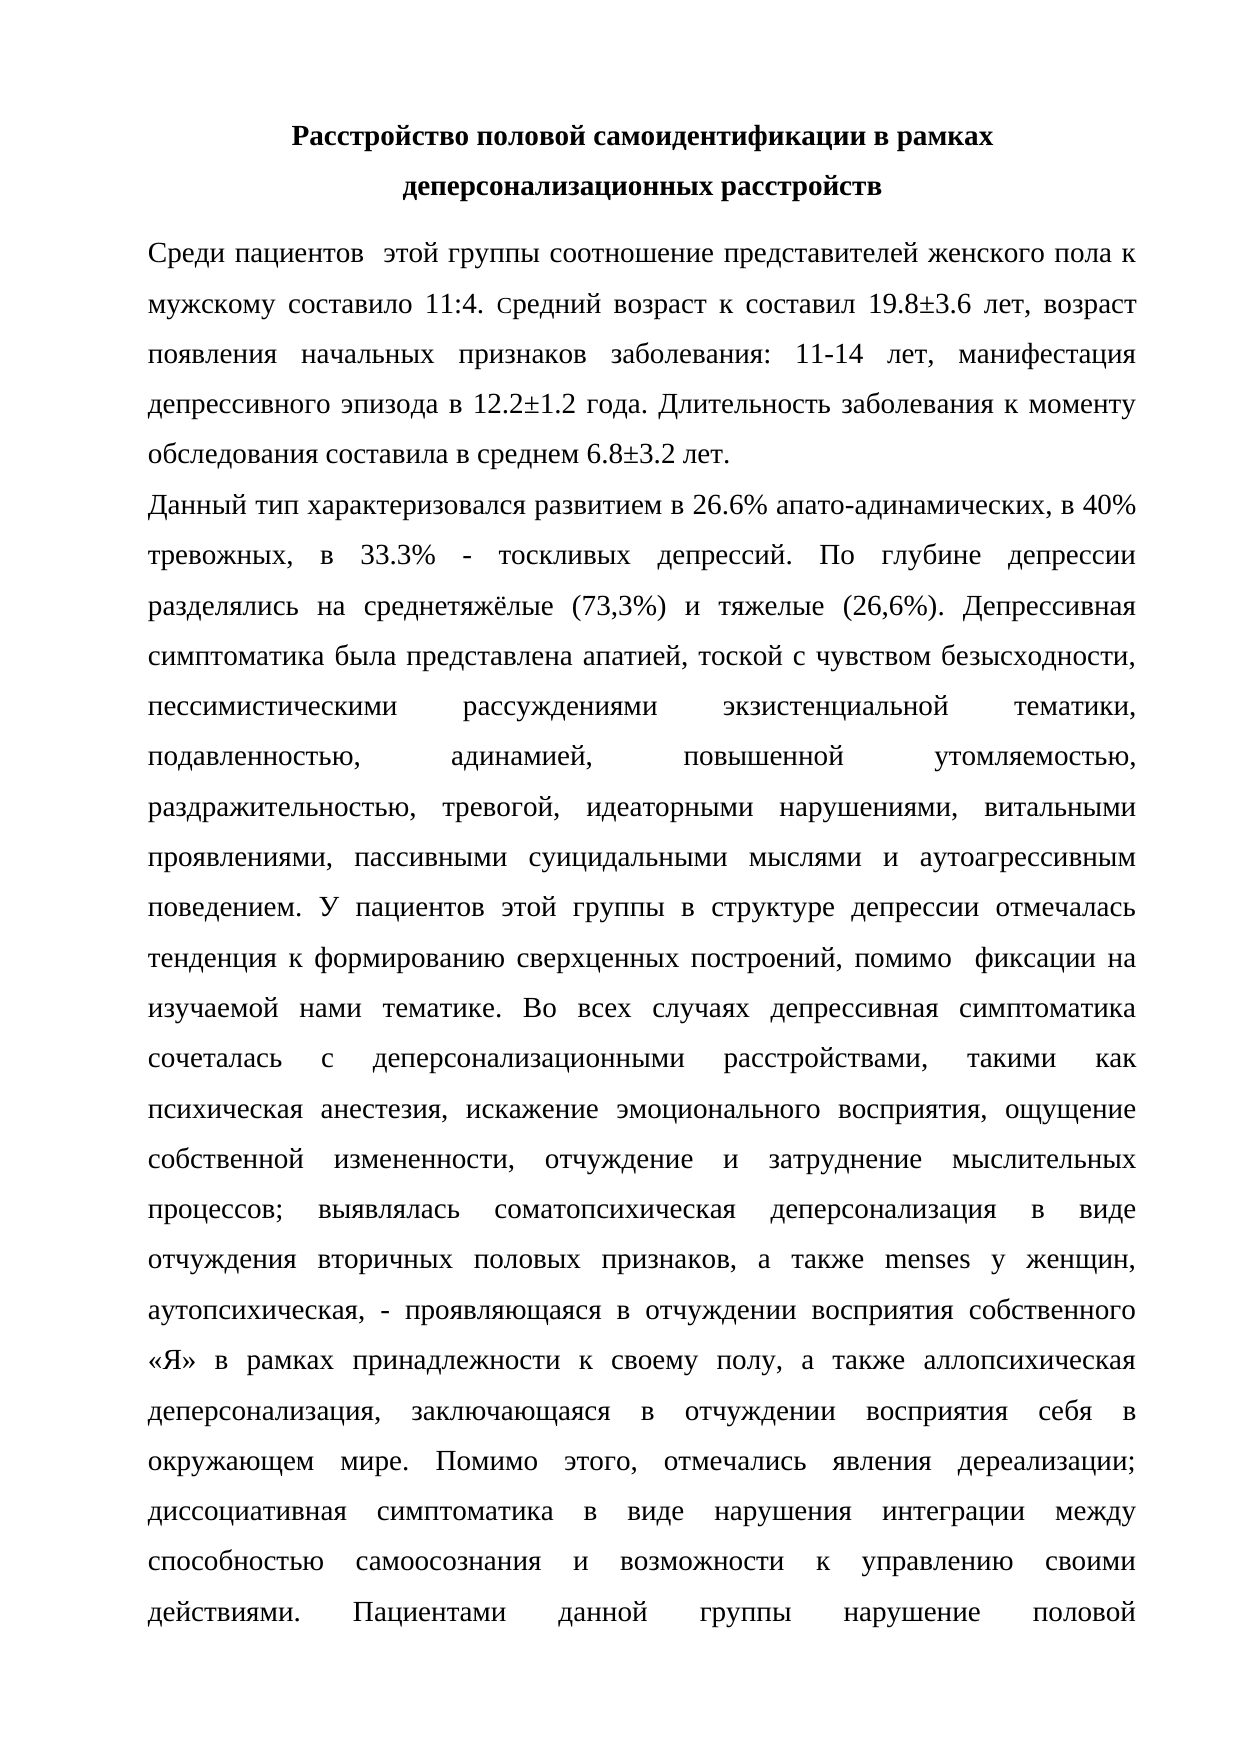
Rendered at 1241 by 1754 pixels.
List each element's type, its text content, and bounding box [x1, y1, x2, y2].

text Расстройство половой самоидентификации в рамках деперсонализационных расстройств [148, 118, 1137, 202]
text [148, 487, 1137, 1627]
text Среди пациентов этой группы соотношение представителей женского пола к мужскому составило 11:4. Средний возраст к составил 19.8±3.6 лет, возраст появления начальных признаков заболевания: 11-14 лет, манифестация депрессивного эпизода в 12.2±1.2 года. Длительность заболевания к моменту обследования составила в среднем 6.8±3.2 лет. [148, 235, 1137, 470]
